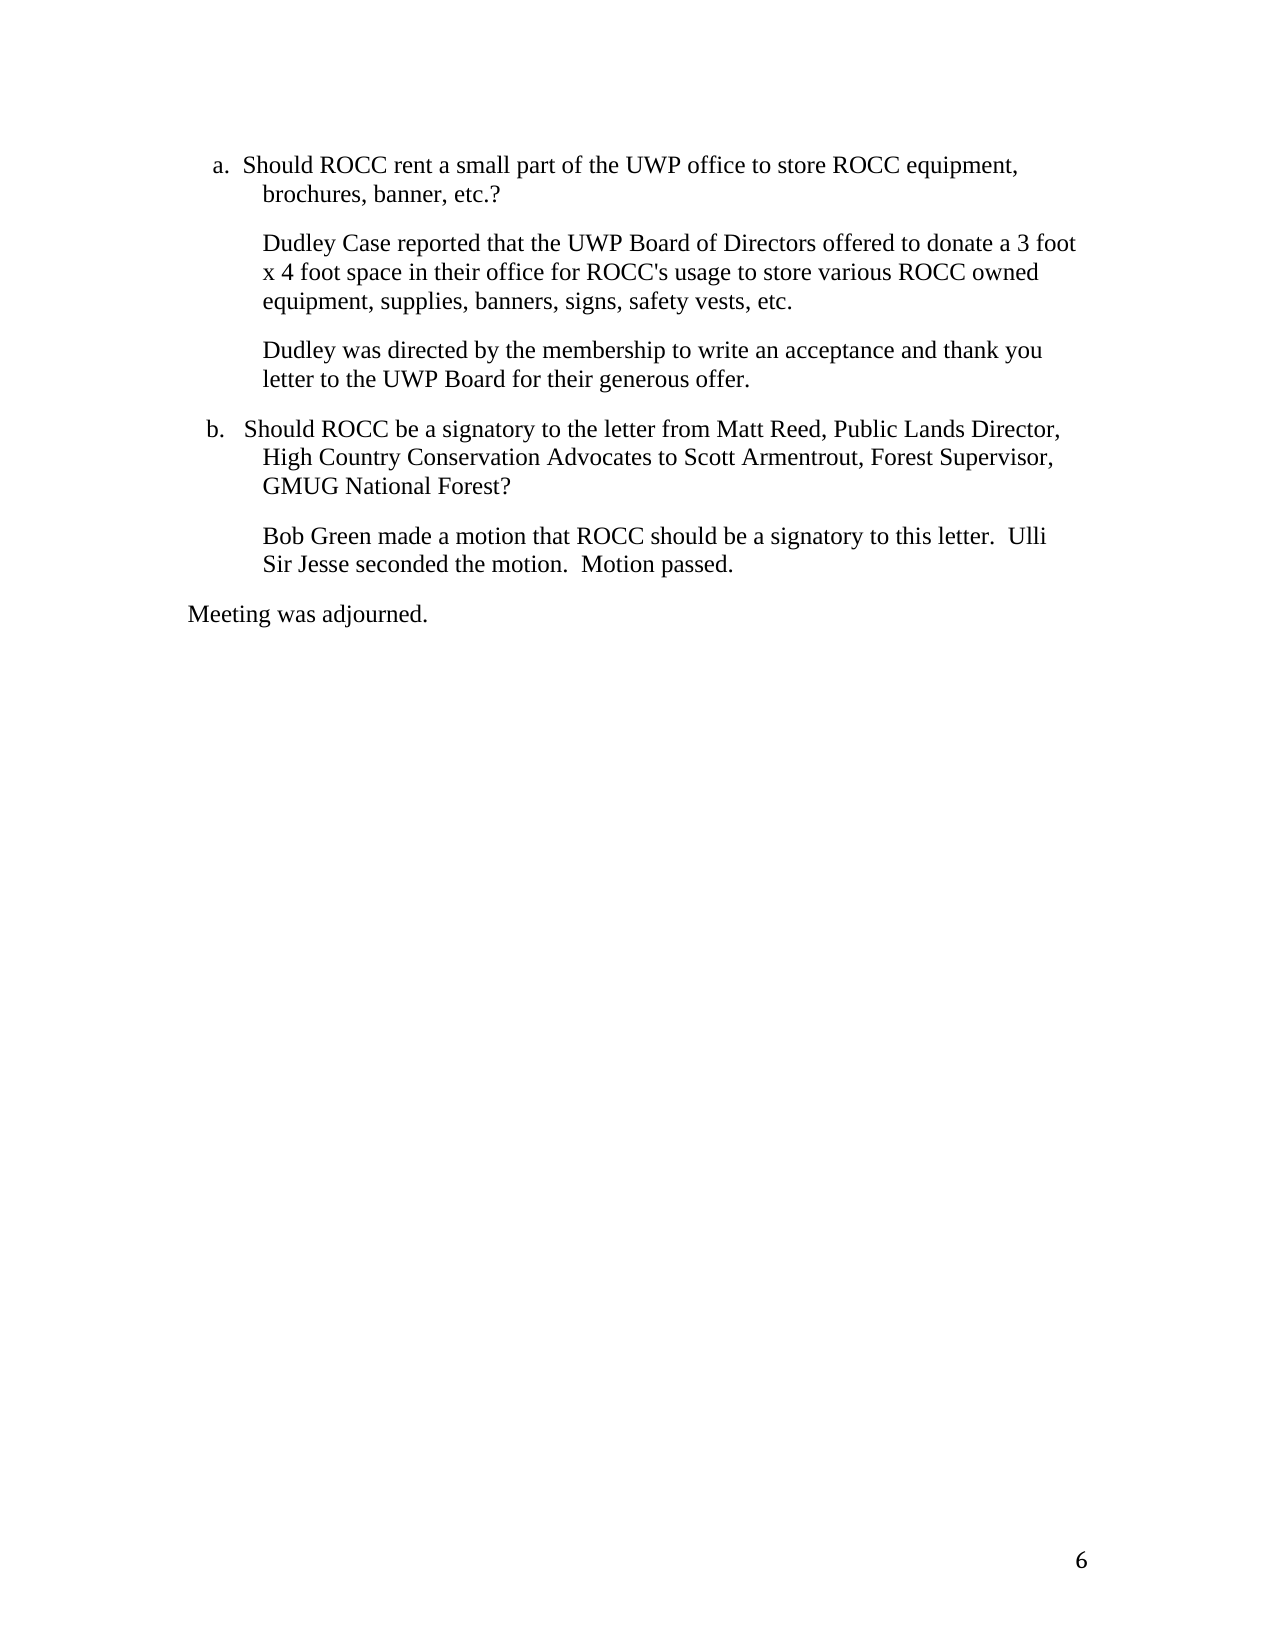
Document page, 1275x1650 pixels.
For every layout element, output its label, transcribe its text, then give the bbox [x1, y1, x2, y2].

text b. Should ROCC be a signatory to the letter from Matt Reed, Public Lands Director, High Country Conservation Advocates to Scott Armentrout, Forest Supervisor, GMUG National Forest? [187, 414, 1087, 500]
text Dudley Case reported that the UWP Board of Directors offered to donate a 3 foot x 4 foot space in their office for ROCC's usage to store various ROCC owned equipment, supplies, banners, signs, safety vests, etc. [187, 228, 1087, 314]
text Meeting was adjourned. [187, 599, 1087, 628]
text Dudley was directed by the membership to write an acceptance and thank you letter to the UWP Board for their generous offer. [187, 335, 1087, 393]
text Bob Green made a motion that ROCC should be a signatory to this letter. Ulli Sir Jesse seconded the motion. Motion passed. [187, 521, 1087, 578]
text a. Should ROCC rent a small part of the UWP office to store ROCC equipment, brochures, banner, etc.? [187, 150, 1087, 207]
